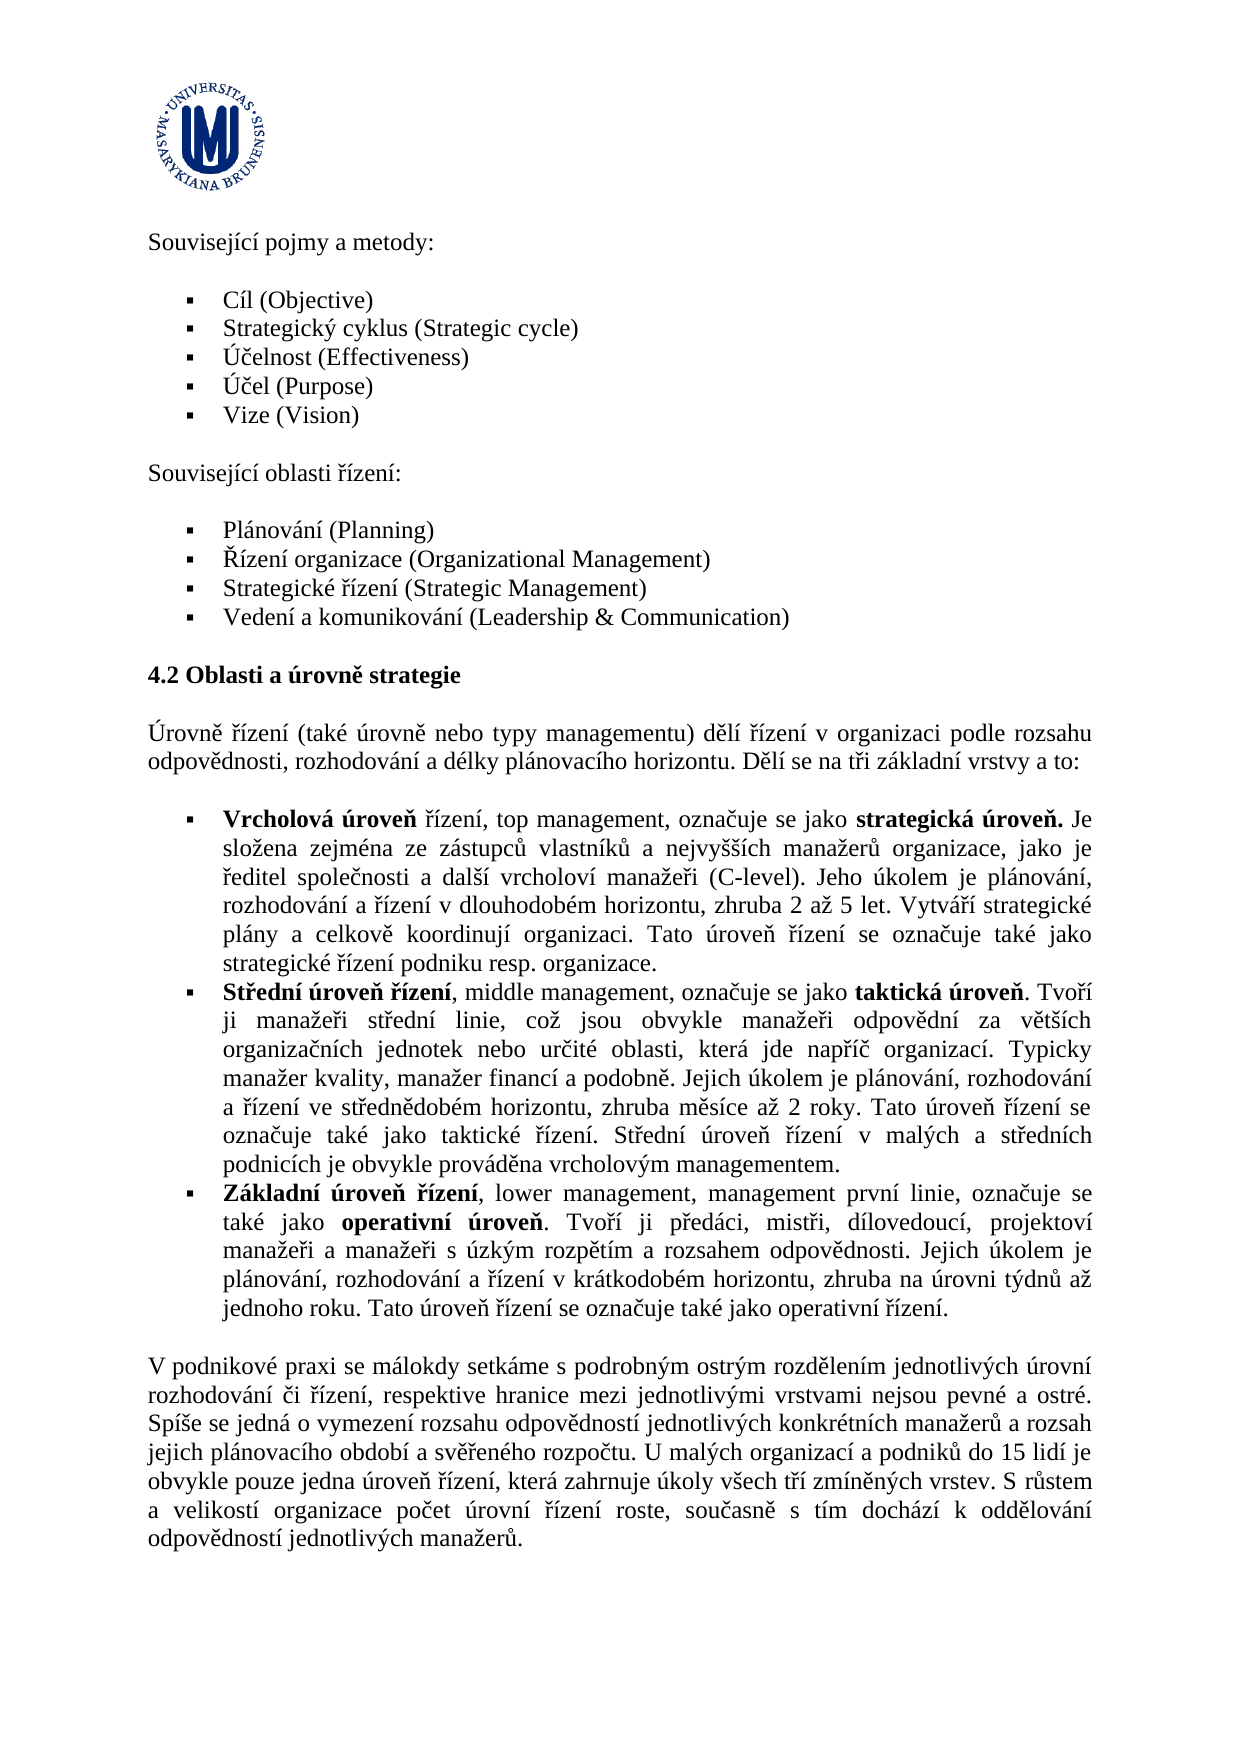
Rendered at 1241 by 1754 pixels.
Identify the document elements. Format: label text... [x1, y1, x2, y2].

list Střední úroveň řízení, middle management, označuje se jako taktická úroveň. Tvoří ji manažeři střední linie, což jsou obvykle manažeři odpovědní za větších organizačních jednotek nebo určité oblasti, která jde napříč organizací. Typicky manažer kvality, manažer financí a podobně. Jejich úkolem je plánování, rozhodování a řízení ve střednědobém horizontu, zhruba měsíce až 2 roky. Tato úroveň řízení se označuje také jako taktické řízení. Střední úroveň řízení v malých a středních podnicích je obvykle prováděna vrcholovým managementem. [185, 977, 1093, 1178]
list Strategický cyklus (Strategic cycle) [185, 313, 1093, 342]
list Vrcholová úroveň řízení, top management, označuje se jako strategická úroveň. Je složena zejména ze zástupců vlastníků a nejvyšších manažerů organizace, jako je ředitel společnosti a další vrcholoví manažeři (C-level). Jeho úkolem je plánování, rozhodování a řízení v dlouhodobém horizontu, zhruba 2 až 5 let. Vytváří strategické plány a celkově koordinují organizaci. Tato úroveň řízení se označuje také jako strategické řízení podniku resp. organizace. [185, 804, 1093, 977]
list Vedení a komunikování (Leadership & Communication) [185, 602, 1093, 631]
list Plánování (Planning) [185, 516, 1093, 544]
text 4.2 Oblasti a úrovně strategie [148, 660, 1093, 688]
picture [147, 73, 273, 199]
list Řízení organizace (Organizational Management) [185, 544, 1093, 573]
list Strategické řízení (Strategic Management) [185, 573, 1093, 602]
list Účelnost (Effectiveness) [185, 342, 1093, 371]
text Související oblasti řízení: [148, 458, 1093, 486]
text Související pojmy a metody: [148, 227, 1093, 256]
list Základní úroveň řízení, lower management, management první linie, označuje se také jako operativní úroveň. Tvoří ji předáci, mistři, dílovedoucí, projektoví manažeři a manažeři s úzkým rozpětím a rozsahem odpovědnosti. Jejich úkolem je plánování, rozhodování a řízení v krátkodobém horizontu, zhruba na úrovni týdnů až jednoho roku. Tato úroveň řízení se označuje také jako operativní řízení. [185, 1178, 1093, 1322]
list Vize (Vision) [185, 400, 1093, 428]
text Úrovně řízení (také úrovně nebo typy managementu) dělí řízení v organizaci podle rozsahu odpovědnosti, rozhodování a délky plánovacího horizontu. Dělí se na tři základní vrstvy a to: [148, 718, 1093, 775]
list Účel (Purpose) [185, 371, 1093, 400]
list Cíl (Objective) [185, 285, 1093, 313]
text V podnikové praxi se málokdy setkáme s podrobným ostrým rozdělením jednotlivých úrovní rozhodování či řízení, respektive hranice mezi jednotlivými vrstvami nejsou pevné a ostré. Spíše se jedná o vymezení rozsahu odpovědností jednotlivých konkrétních manažerů a rozsah jejich plánovacího období a svěřeného rozpočtu. U malých organizací a podniků do 15 lidí je obvykle pouze jedna úroveň řízení, která zahrnuje úkoly všech tří zmíněných vrstev. S růstem a velikostí organizace počet úrovní řízení roste, současně s tím dochází k oddělování odpovědností jednotlivých manažerů. [148, 1351, 1093, 1552]
